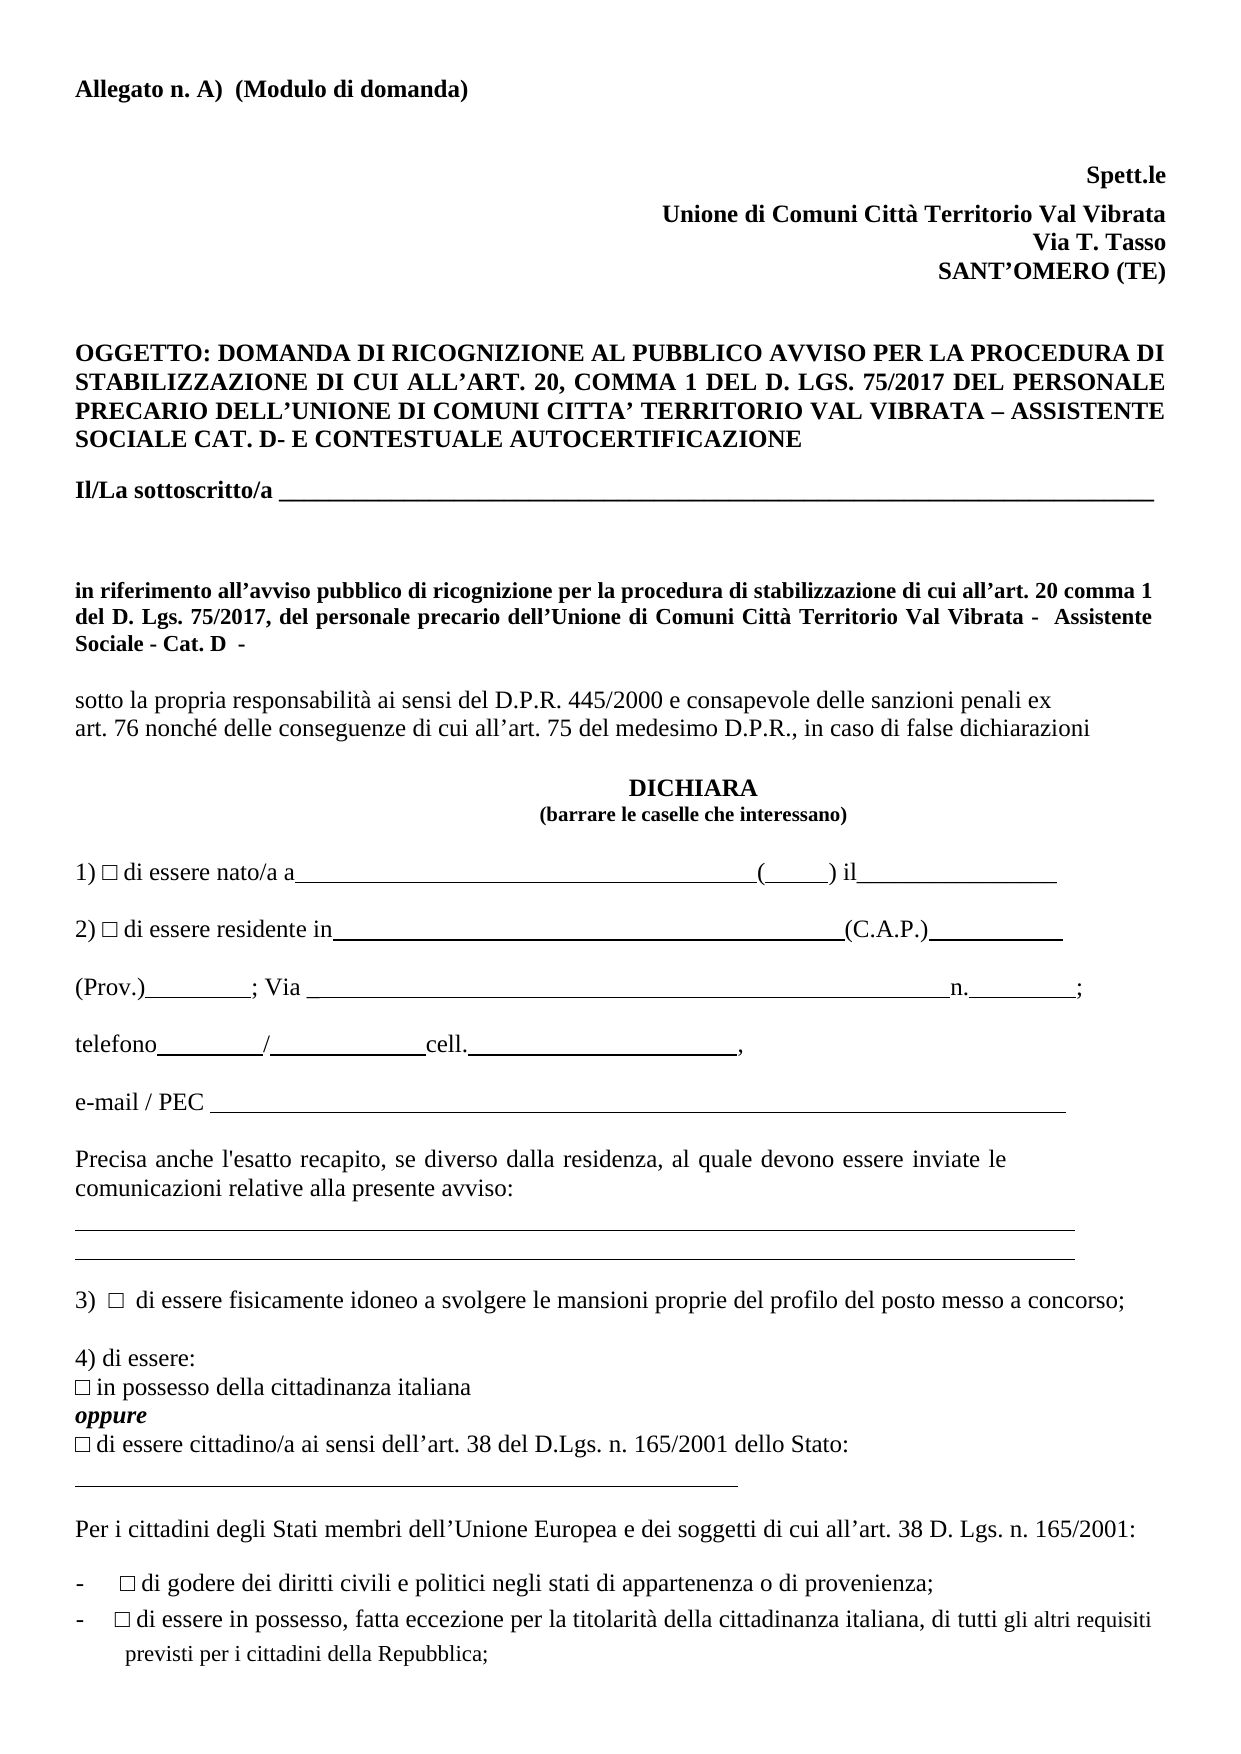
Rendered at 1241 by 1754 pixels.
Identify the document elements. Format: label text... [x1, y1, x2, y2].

text oppure [75, 1400, 1154, 1429]
text sotto la propria responsabilità ai sensi del D.P.R. 445/2000 e consapevole delle sanzioni penali ex art. 76 nonché delle conseguenze di cui all’art. 75 del medesimo D.P.R., in caso di false dichiarazioni [75, 685, 1154, 742]
list □ di essere residente in (C.A.P.) [75, 914, 1154, 943]
text Unione di Comuni Città Territorio Val Vibrata [31, 199, 1166, 227]
text SANT’OMERO (TE) [930, 256, 1166, 285]
subtitle OGGETTO: DOMANDA DI RICOGNIZIONE AL PUBBLICO AVVISO PER LA PROCEDURA DI STABILIZZAZIONE DI CUI ALL’ART. 20, COMMA 1 DEL D. LGS. 75/2017 DEL PERSONALE PRECARIO DELL’UNIONE DI COMUNI CITTA’ TERRITORIO VAL VIBRATA – ASSISTENTE SOCIALE CAT. D- E CONTESTUALE AUTOCERTIFICAZIONE [75, 338, 1166, 453]
text Via T. Tasso [930, 227, 1166, 256]
subtitle in riferimento all’avviso pubblico di ricognizione per la procedura di stabilizzazione di cui all’art. 20 comma 1 del D. Lgs. 75/2017, del personale precario dell’Unione di Comuni Città Territorio Val Vibrata - Assistente Sociale - Cat. D - [75, 577, 1154, 656]
text Spett.le [31, 161, 1166, 189]
text □ in possesso della cittadinanza italiana [75, 1372, 1154, 1400]
text Precisa anche l'esatto recapito, se diverso dalla residenza, al quale devono essere inviate le comunicazioni relative alla presente avviso: [75, 1144, 1154, 1202]
text (barrare le caselle che interessano) [232, 802, 1154, 826]
list previsti per i cittadini della Repubblica; [75, 1640, 1154, 1667]
text □ di essere cittadino/a ai sensi dell’art. 38 del D.Lgs. n. 165/2001 dello Stato: [75, 1429, 1154, 1458]
subtitle Il/La sottoscritto/a ______________________________________________________________________ [75, 475, 1166, 504]
list □ di essere in possesso, fatta eccezione per la titolarità della cittadinanza italiana, di tutti gli altri requisiti [75, 1604, 1154, 1633]
list □ di essere fisicamente idoneo a svolgere le mansioni proprie del profilo del posto messo a concorso; [75, 1285, 1154, 1314]
list di essere: [75, 1343, 1154, 1372]
list □ di godere dei diritti civili e politici negli stati di appartenenza o di provenienza; [76, 1568, 1154, 1597]
list (Prov.) ; Via _ n. ; [75, 972, 1154, 1001]
list telefono / cell. , [75, 1029, 1154, 1058]
text Allegato n. A) (Modulo di domanda) [75, 74, 1211, 103]
list □ di essere nato/a a ( ) il________________ [75, 857, 1154, 886]
text Per i cittadini degli Stati membri dell’Unione Europea e dei soggetti di cui all’art. 38 D. Lgs. n. 165/2001: [75, 1516, 1154, 1542]
subtitle DICHIARA [232, 773, 1154, 802]
text e-mail / PEC [75, 1087, 1154, 1116]
